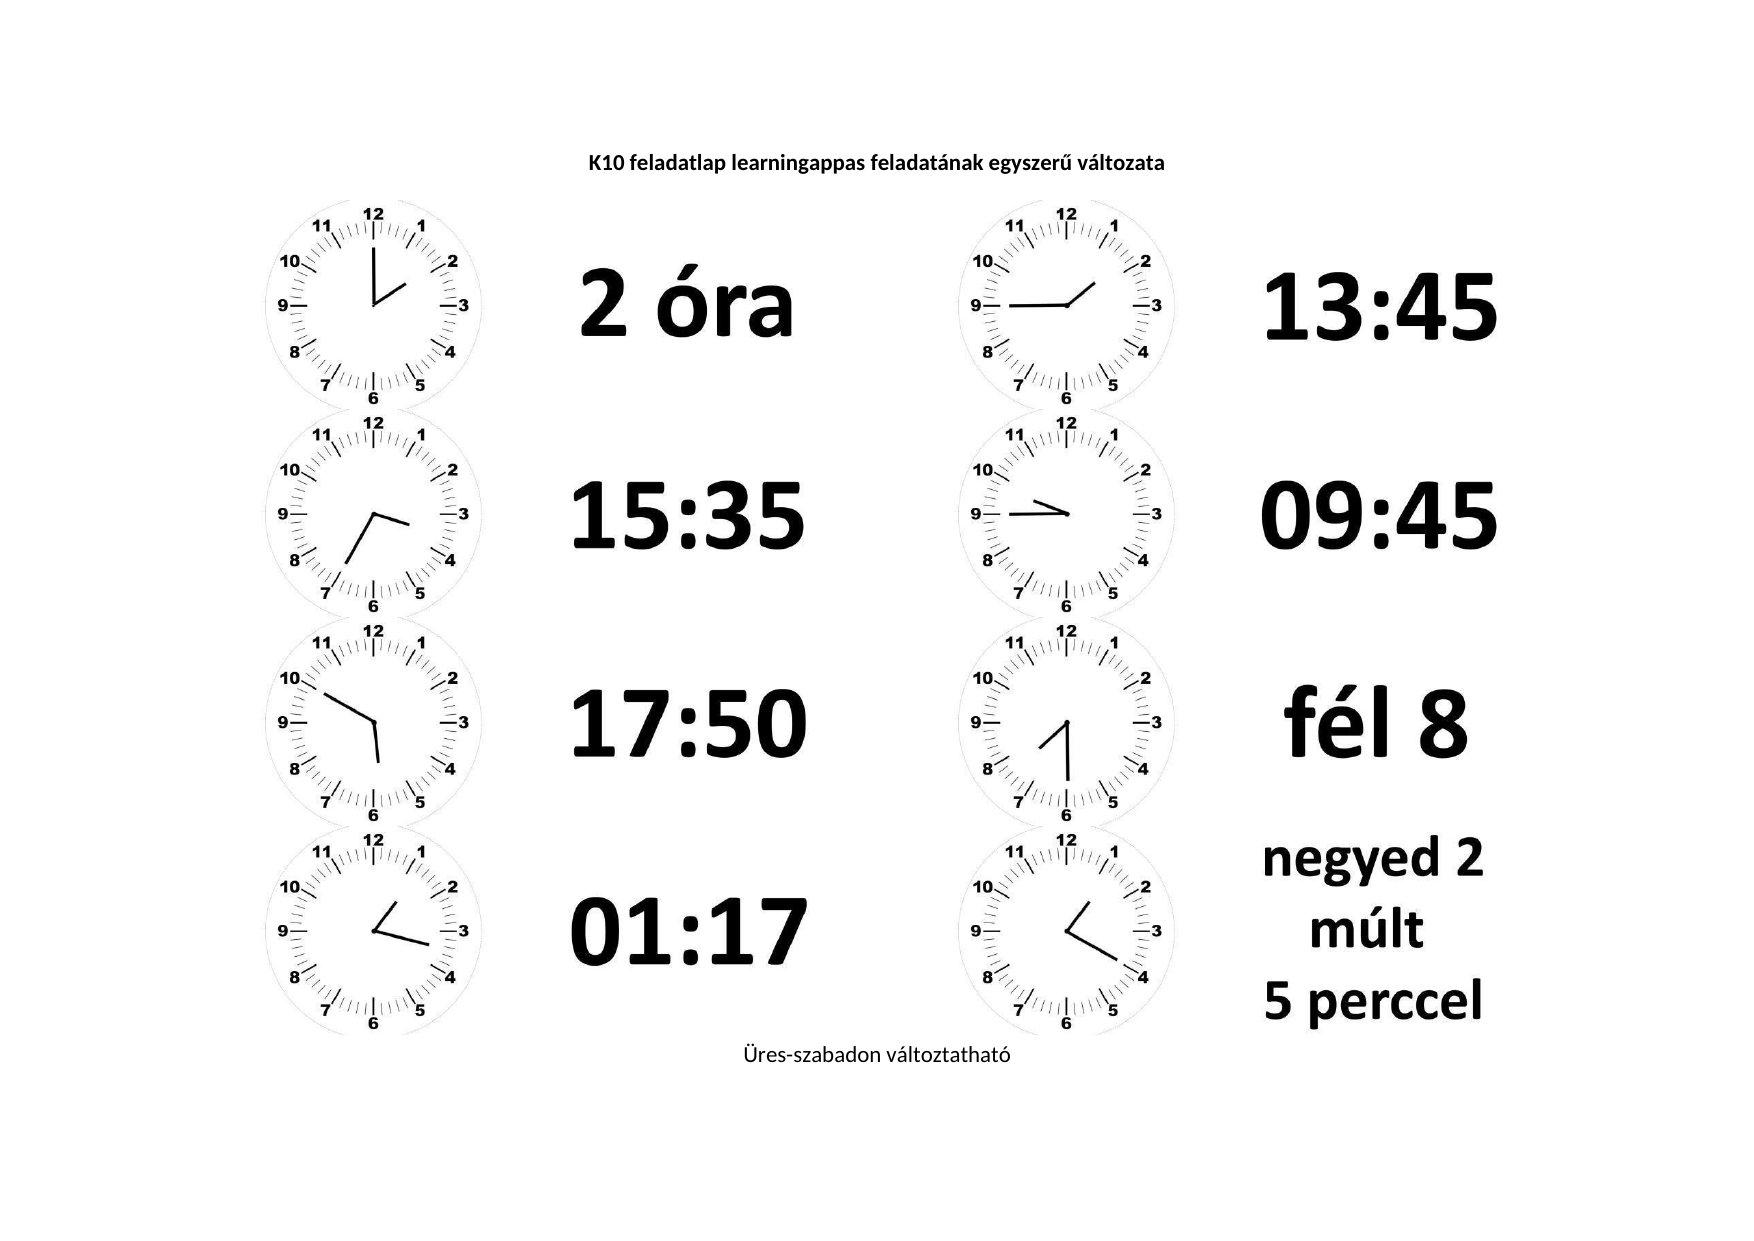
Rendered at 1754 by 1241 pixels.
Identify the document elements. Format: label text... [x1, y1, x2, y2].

text K10 feladatlap learningappas feladatának egyszerű változata [148, 148, 1606, 176]
picture [217, 200, 844, 1035]
text Üres-szabadon változtatható [148, 1041, 1606, 1068]
picture [910, 200, 1537, 1035]
